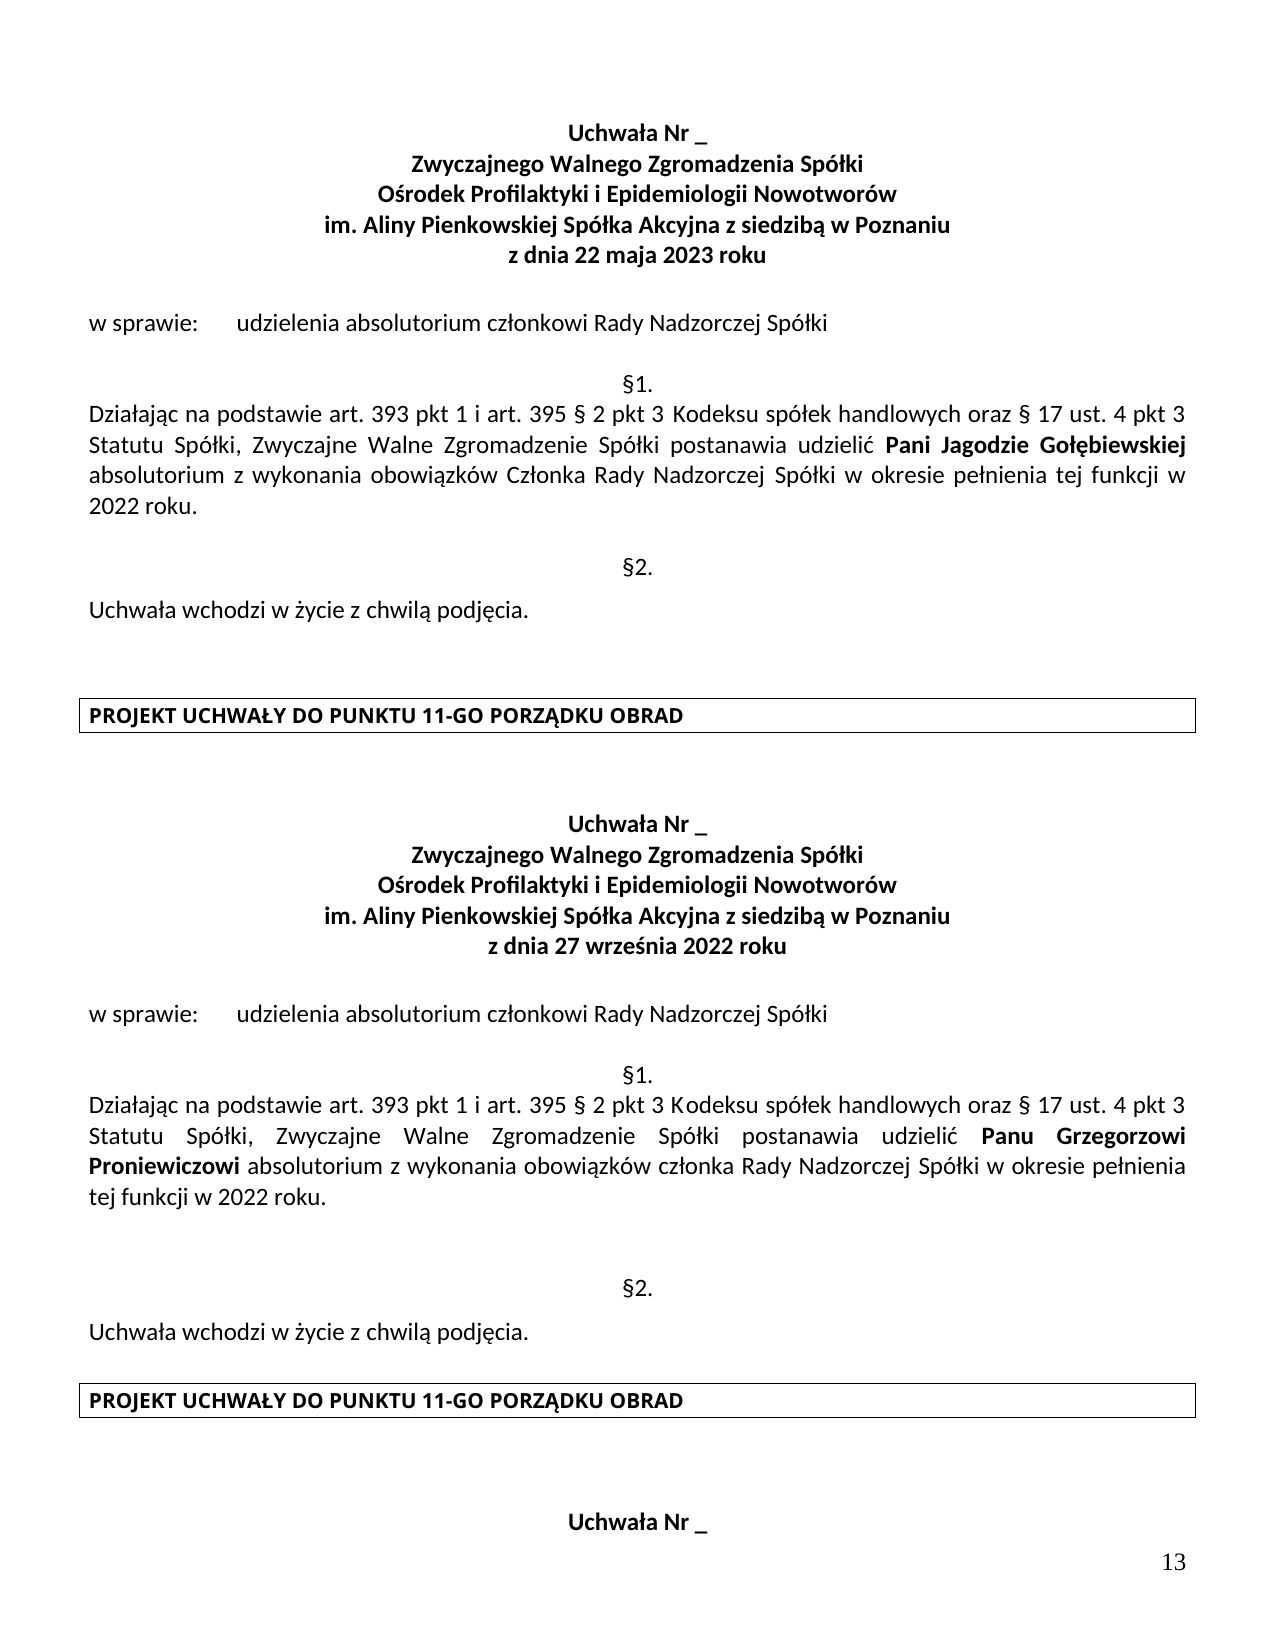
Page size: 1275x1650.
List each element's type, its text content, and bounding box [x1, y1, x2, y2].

text §1. [89, 1059, 1186, 1089]
text Zwyczajnego Walnego Zgromadzenia Spółki [89, 839, 1186, 869]
text im. Aliny Pienkowskiej Spółka Akcyjna z siedzibą w Poznaniu [89, 209, 1186, 239]
text PROJEKT UCHWAŁY DO PUNKTU 11-GO PORZĄDKU OBRAD [80, 1384, 1195, 1417]
text im. Aliny Pienkowskiej Spółka Akcyjna z siedzibą w Poznaniu [89, 900, 1186, 930]
text Uchwała wchodzi w życie z chwilą podjęcia. [89, 1316, 1186, 1346]
text Uchwała Nr _ [89, 1506, 1186, 1537]
text Zwyczajnego Walnego Zgromadzenia Spółki [89, 148, 1186, 178]
text w sprawie: udzielenia absolutorium członkowi Rady Nadzorczej Spółki [89, 307, 1186, 338]
text Ośrodek Profilaktyki i Epidemiologii Nowotworów [89, 869, 1186, 900]
text PROJEKT UCHWAŁY DO PUNKTU 11-GO PORZĄDKU OBRAD [80, 699, 1195, 732]
text Uchwała Nr _ [89, 808, 1186, 839]
text w sprawie: udzielenia absolutorium członkowi Rady Nadzorczej Spółki [89, 998, 1186, 1028]
text Ośrodek Profilaktyki i Epidemiologii Nowotworów [89, 178, 1186, 209]
text Uchwała Nr _ [89, 117, 1186, 148]
text §1. [89, 368, 1186, 399]
subtitle z dnia 22 maja 2023 roku [89, 239, 1186, 270]
subtitle z dnia 27 września 2022 roku [89, 930, 1186, 961]
text §2. [89, 551, 1186, 582]
text Działając na podstawie art. 393 pkt 1 i art. 395 § 2 pkt 3 Kodeksu spółek handlowych oraz § 17 ust. 4 pkt 3 Statutu Spółki, Zwyczajne Walne Zgromadzenie Spółki postanawia udzielić Pani Jagodzie Gołębiewskiej absolutorium z wykonania obowiązków Członka Rady Nadzorczej Spółki w okresie pełnienia tej funkcji w 2022 roku. [89, 399, 1186, 521]
text Uchwała wchodzi w życie z chwilą podjęcia. [89, 594, 1186, 625]
text §2. [89, 1273, 1186, 1303]
text Działając na podstawie art. 393 pkt 1 i art. 395 § 2 pkt 3 Kodeksu spółek handlowych oraz § 17 ust. 4 pkt 3 Statutu Spółki, Zwyczajne Walne Zgromadzenie Spółki postanawia udzielić Panu Grzegorzowi Proniewiczowi absolutorium z wykonania obowiązków członka Rady Nadzorczej Spółki w okresie pełnienia tej funkcji w 2022 roku. [89, 1089, 1186, 1212]
